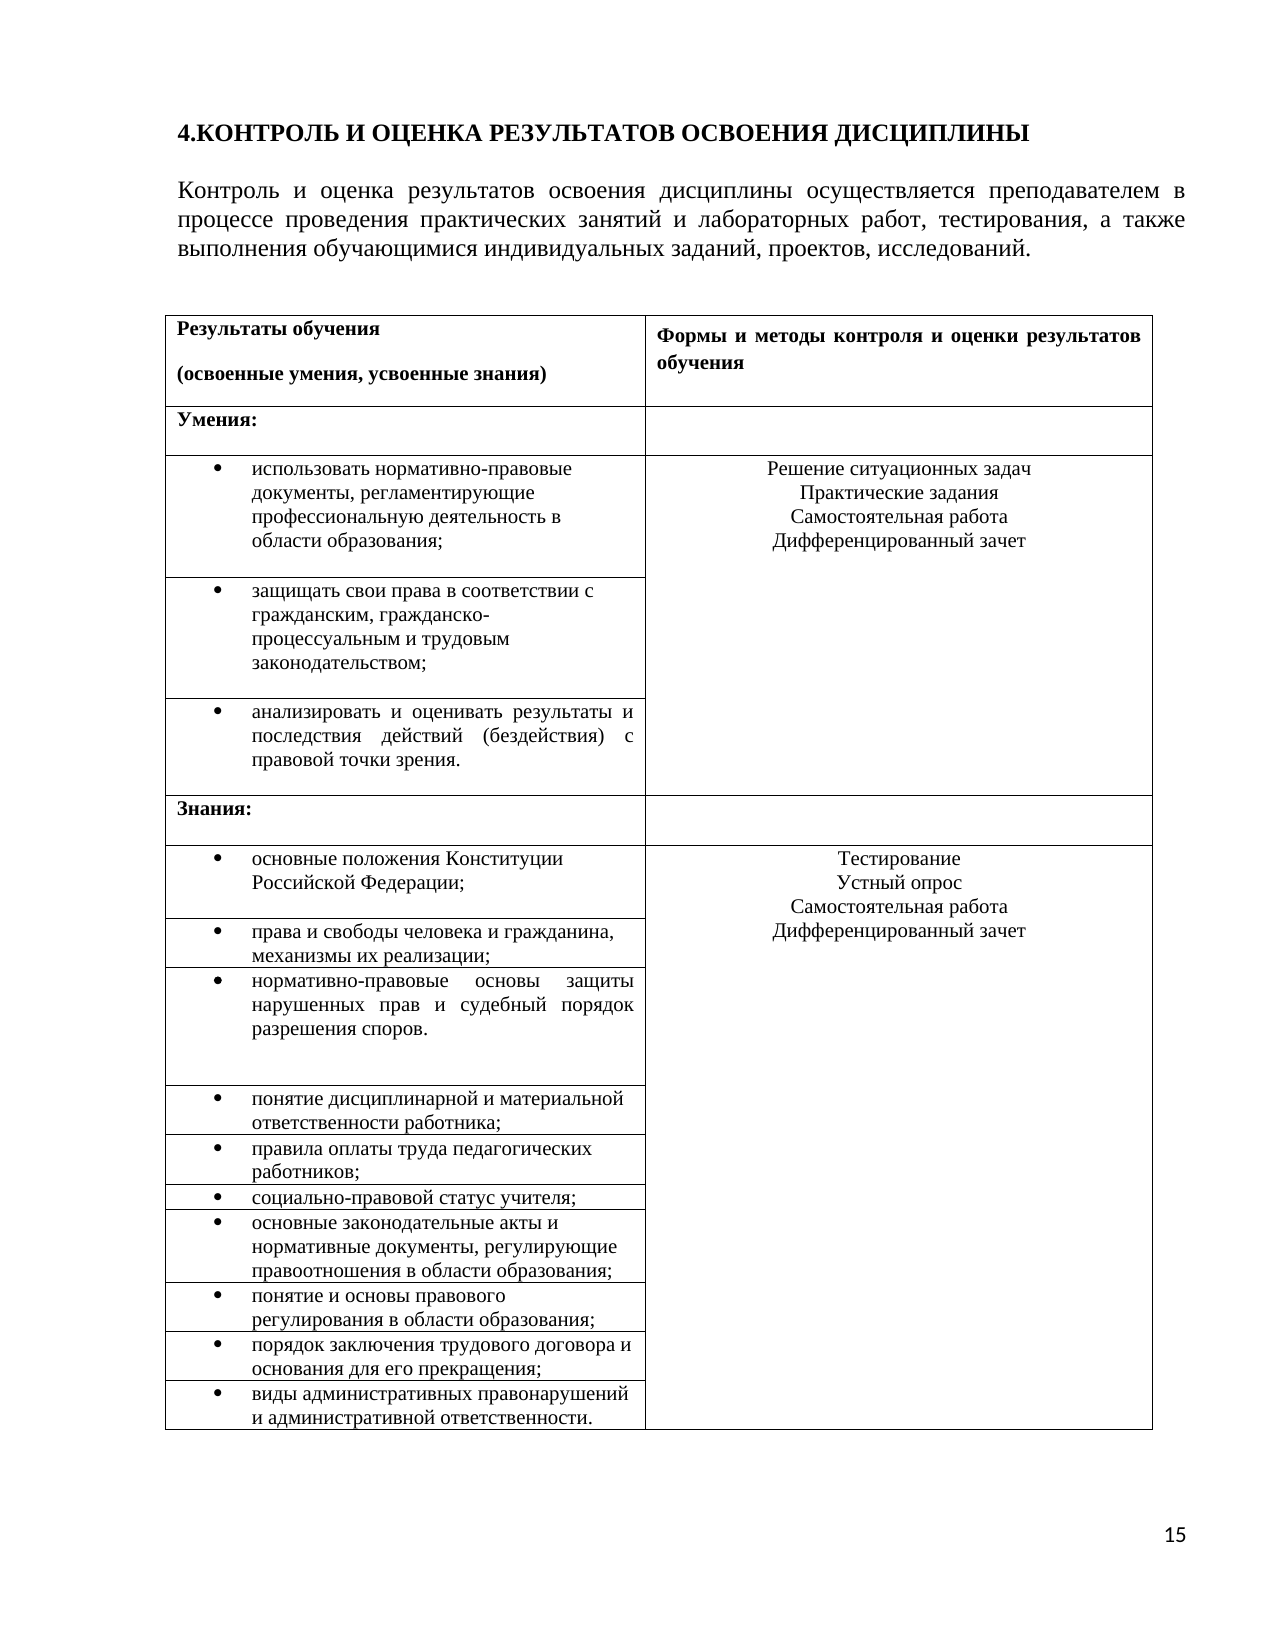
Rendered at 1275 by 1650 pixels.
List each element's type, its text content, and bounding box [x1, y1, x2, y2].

table_cell использовать нормативно-правовые документы, регламентирующие профессиональную деятельность в области образования; [166, 456, 645, 577]
table_cell [646, 407, 1152, 455]
table_cell основные законодательные акты и нормативные документы, регулирующие правоотношения в области образования; [166, 1210, 645, 1282]
table_header Результаты обучения (освоенные умения, усвоенные знания) [166, 316, 645, 406]
text Контроль и оценка результатов освоения дисциплины осуществляется преподавателем в процессе проведения практических занятий и лабораторных работ, тестирования, а также выполнения обучающимися индивидуальных заданий, проектов, исследований. [177, 176, 1186, 262]
text 4.Контроль и оценка результатов освоения дисциплины [177, 118, 1186, 147]
table_cell порядок заключения трудового договора и основания для его прекращения; [166, 1332, 645, 1380]
table_cell Умения: [166, 407, 645, 455]
table_cell социально-правовой статус учителя; [166, 1185, 645, 1209]
table_cell виды административных правонарушений и административной ответственности. [166, 1381, 645, 1429]
table_cell Решение ситуационных задач Практические задания Самостоятельная работа Дифференцированный зачет [646, 456, 1152, 795]
table_cell Знания: [166, 796, 645, 845]
table_cell [646, 796, 1152, 845]
table_cell защищать свои права в соответствии с гражданским, гражданско-процессуальным и трудовым законодательством; [166, 578, 645, 698]
table_cell основные положения Конституции Российской Федерации; [166, 846, 645, 918]
table_cell правила оплаты труда педагогических работников; [166, 1135, 645, 1183]
table_cell понятие дисциплинарной и материальной ответственности работника; [166, 1086, 645, 1134]
table_cell понятие и основы правового регулирования в области образования; [166, 1283, 645, 1331]
table_cell Тестирование Устный опрос Самостоятельная работа Дифференцированный зачет [646, 846, 1152, 1429]
table_header Формы и методы контроля и оценки результатов обучения [646, 316, 1152, 406]
table_cell нормативно-правовые основы защиты нарушенных прав и судебный порядок разрешения споров. [166, 968, 645, 1085]
table_cell права и свободы человека и гражданина, механизмы их реализации; [166, 919, 645, 967]
table_cell анализировать и оценивать результаты и последствия действий (бездействия) с правовой точки зрения. [166, 699, 645, 795]
